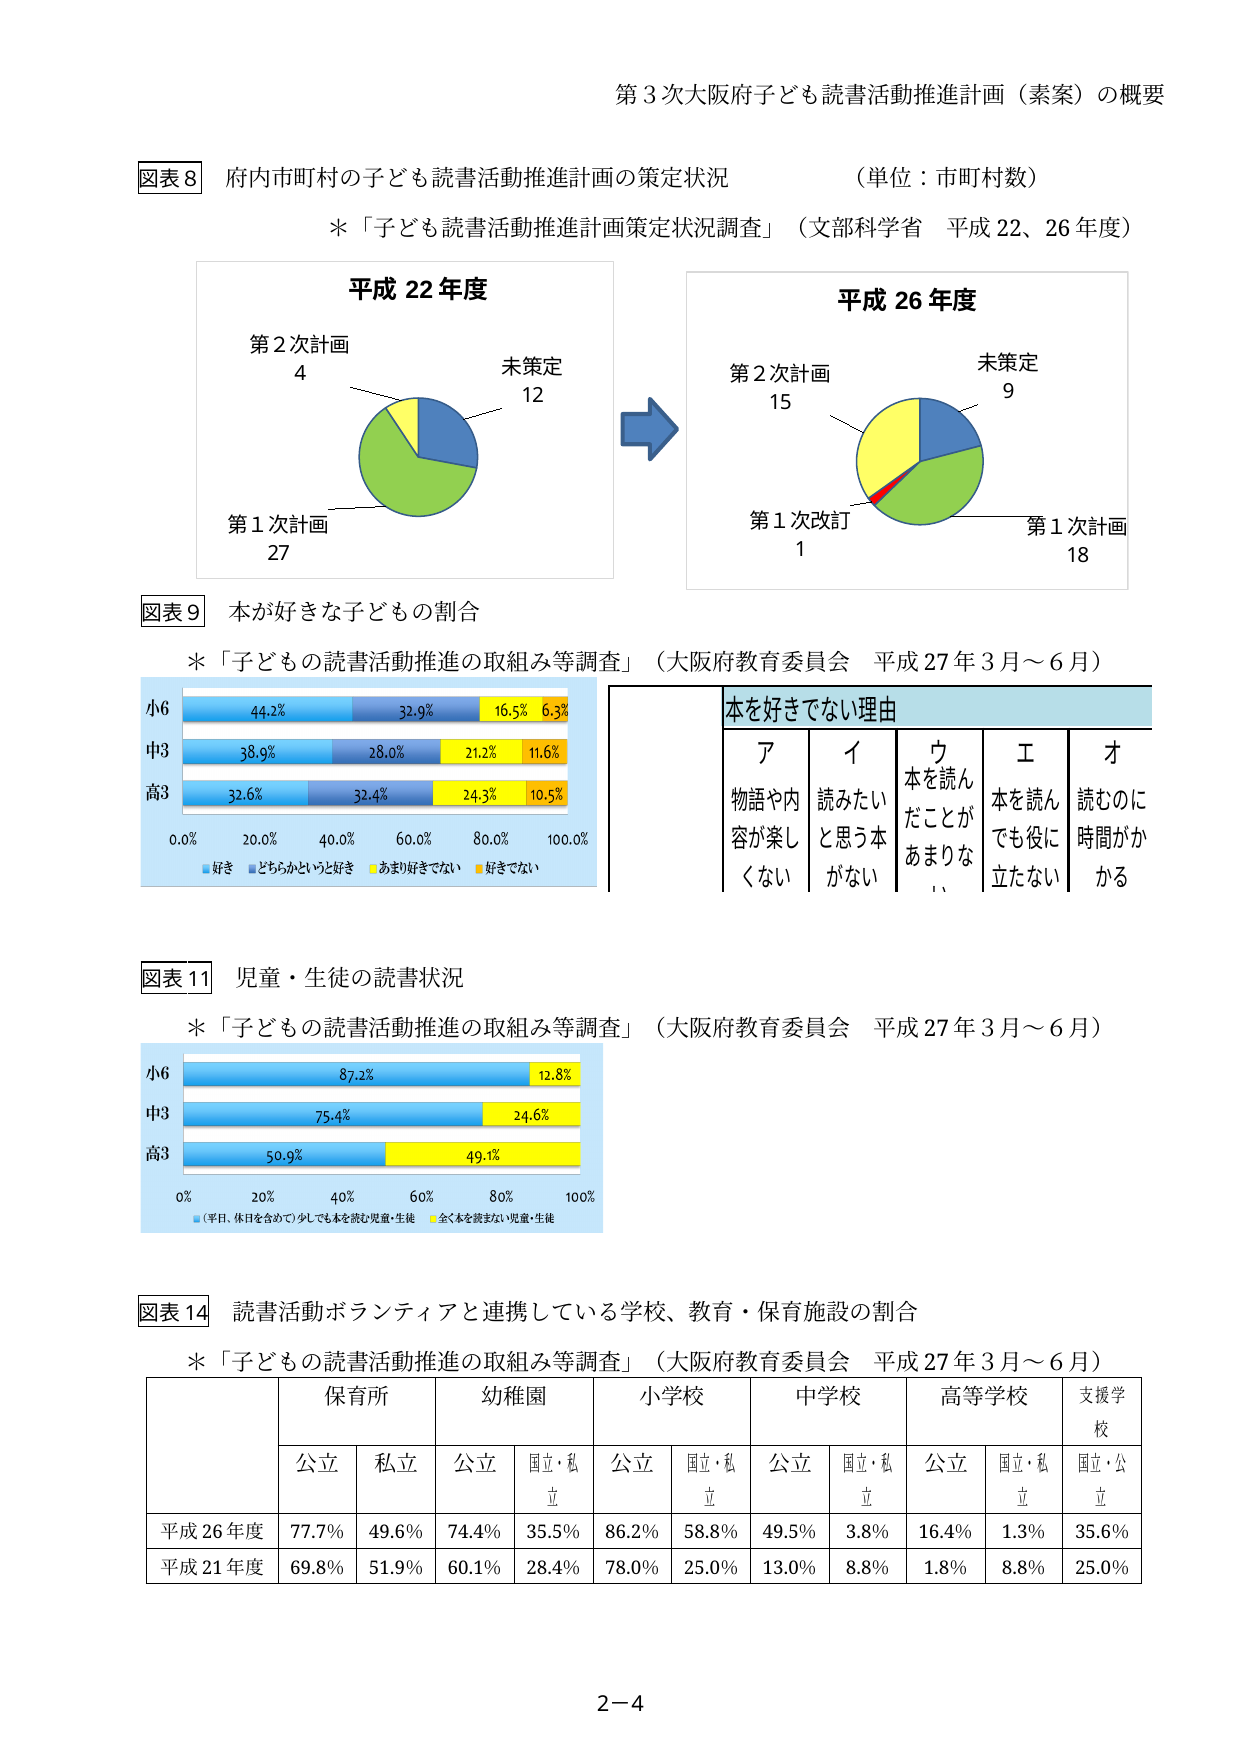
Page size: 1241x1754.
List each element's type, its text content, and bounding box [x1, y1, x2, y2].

table_cell 公立 [907, 1446, 985, 1512]
table_cell 51.9％ [357, 1549, 435, 1583]
table_header 中学校 [751, 1378, 906, 1445]
table_cell 77.7％ [279, 1514, 356, 1548]
table_cell 58.8％ [672, 1514, 750, 1548]
table_cell 60.1％ [436, 1549, 514, 1583]
table_cell 35.6％ [1063, 1514, 1141, 1548]
table_cell 公立 [594, 1446, 671, 1512]
text ＊「子どもの読書活動推進の取組み等調査」（大阪府教育委員会 平成27年３月～６月） [162, 1010, 1165, 1044]
table_cell 13.0％ [751, 1549, 829, 1583]
text ＊「子どもの読書活動推進の取組み等調査」（大阪府教育委員会 平成27年３月～６月） [162, 644, 1165, 677]
table_cell 平成21年度 [147, 1549, 278, 1583]
table_cell 3.8％ [830, 1514, 906, 1548]
table_cell 国立・私立 [672, 1446, 750, 1512]
table_header 高等学校 [907, 1378, 1062, 1445]
table_cell 公立 [751, 1446, 829, 1512]
text 第３次大阪府子ども読書活動推進計画（素案）の概要 [75, 77, 1165, 110]
table_header 保育所 [279, 1378, 435, 1445]
text ＊「子どもの読書活動推進の取組み等調査」（大阪府教育委員会 平成27年３月～６月） [162, 1344, 1165, 1377]
table_cell 国立・私立 [515, 1446, 593, 1512]
table_cell 平成26年度 [147, 1514, 278, 1548]
text 図表11 児童・生徒の読書状況 [141, 944, 1165, 1010]
table_cell 国立・私立 [986, 1446, 1062, 1512]
table_cell 49.5％ [751, 1514, 829, 1548]
table_cell 国立・公立 [1063, 1446, 1141, 1512]
table_cell 8.8％ [830, 1549, 906, 1583]
table_cell 74.4％ [436, 1514, 514, 1548]
table_cell 国立・私立 [830, 1446, 906, 1512]
text 図表８ 府内市町村の子ども読書活動推進計画の策定状況 （単位：市町村数） [75, 144, 1165, 210]
table_header 小学校 [594, 1378, 750, 1445]
table_cell 私立 [357, 1446, 435, 1512]
table_header 支援学校 [1063, 1378, 1141, 1445]
table_cell 86.2％ [594, 1514, 671, 1548]
table_cell 25.0％ [1063, 1549, 1141, 1583]
table_cell 16.4％ [907, 1514, 985, 1548]
text 図表14 読書活動ボランティアと連携している学校、教育・保育施設の割合 [75, 1277, 1165, 1344]
table_cell 49.6％ [357, 1514, 435, 1548]
table_cell 公立 [436, 1446, 514, 1512]
table_cell 78.0％ [594, 1549, 671, 1583]
table_cell 公立 [279, 1446, 356, 1512]
table_header [147, 1378, 278, 1512]
table_cell 8.8％ [986, 1549, 1062, 1583]
table_cell 25.0％ [672, 1549, 750, 1583]
table_cell 1.3％ [986, 1514, 1062, 1548]
picture [140, 1043, 604, 1233]
picture [140, 677, 597, 887]
table_cell 35.5％ [515, 1514, 593, 1548]
table_cell 1.8％ [907, 1549, 985, 1583]
text 図表９ 本が好きな子どもの割合 [141, 577, 1165, 644]
text ＊「子ども読書活動推進計画策定状況調査」（文部科学省 平成22、26年度） [75, 210, 1165, 244]
table_cell 28.4％ [515, 1549, 593, 1583]
table_header 幼稚園 [436, 1378, 593, 1445]
table_cell 69.8％ [279, 1549, 356, 1583]
